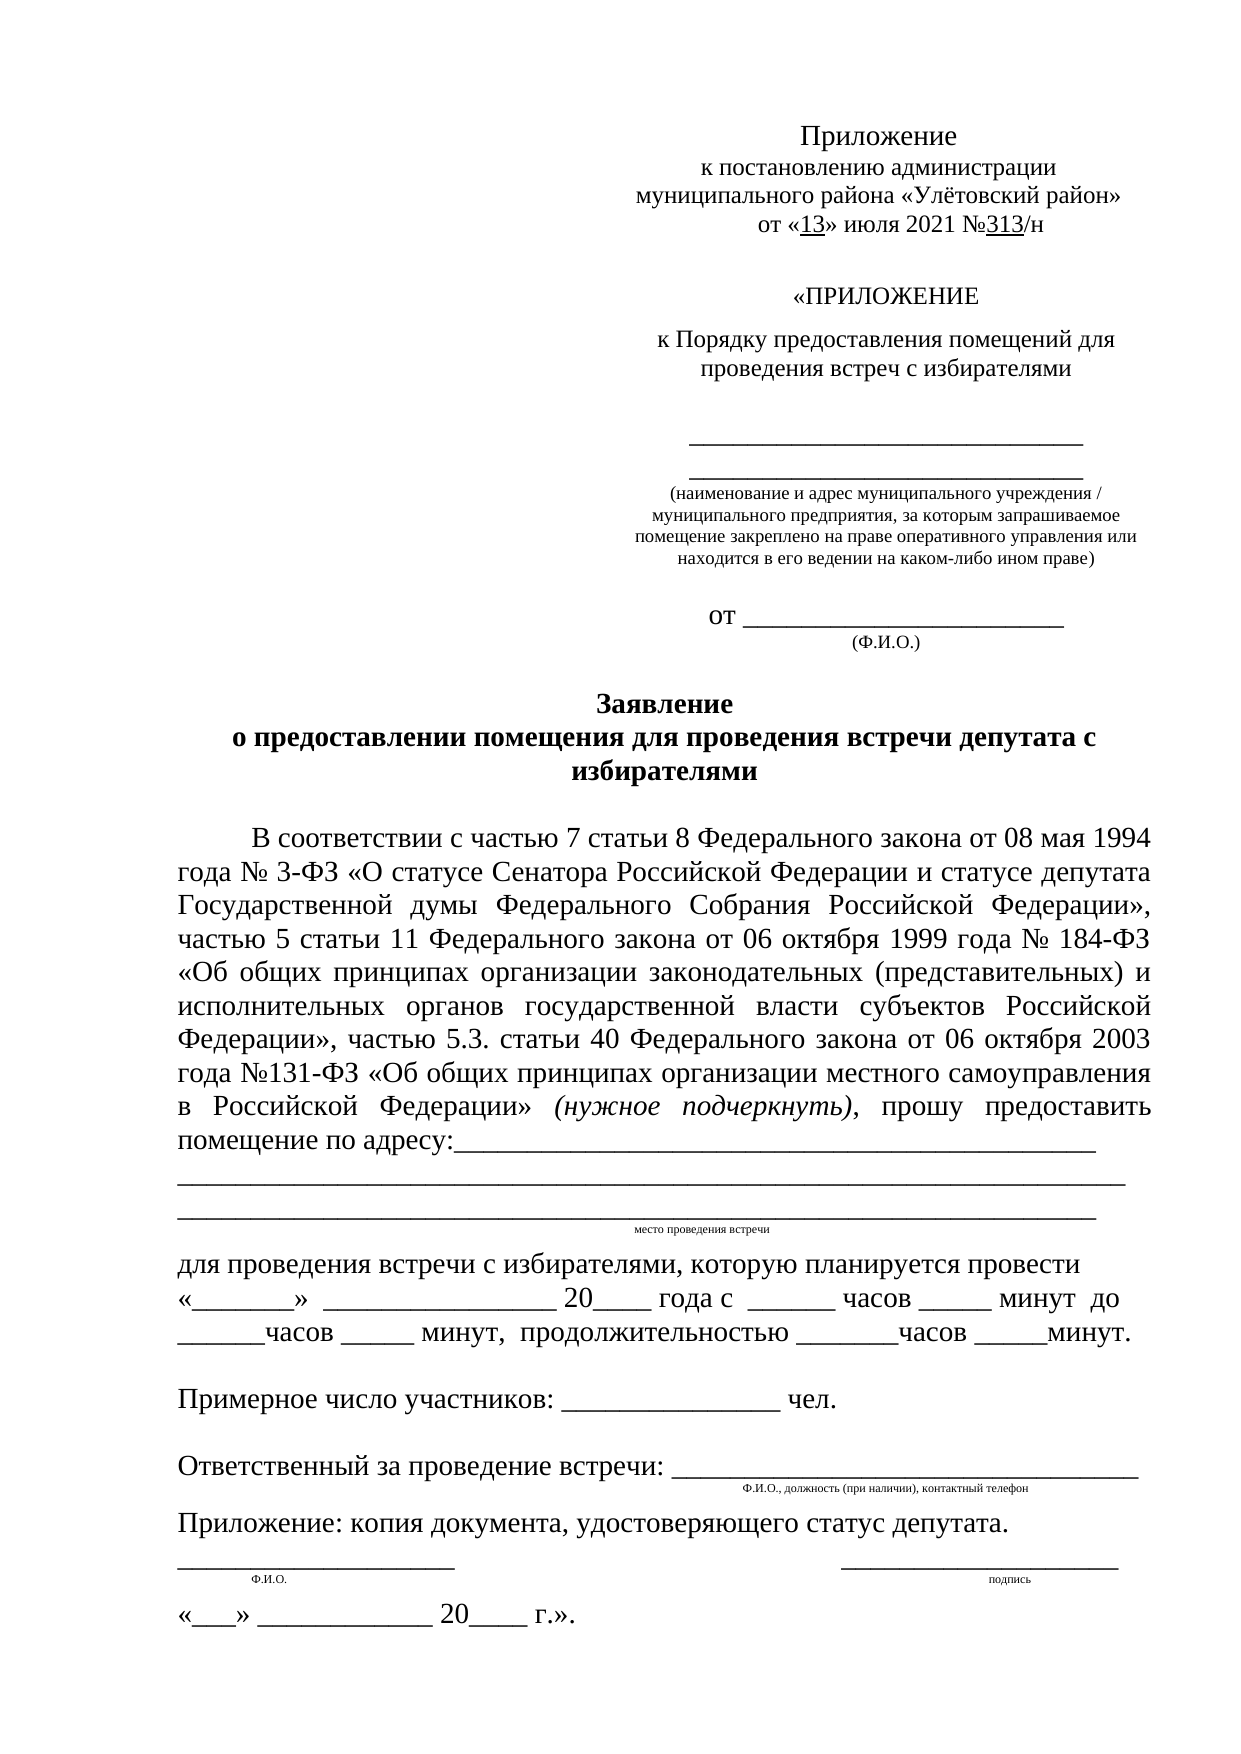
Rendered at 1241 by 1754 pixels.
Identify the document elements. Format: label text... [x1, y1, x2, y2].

text место проведения встречи [177, 1223, 1152, 1247]
text ___________________ ___________________ Ф.И.О. подпись [177, 1539, 1152, 1597]
text _________________________________________________________________ [177, 1156, 1152, 1189]
text ___________________________ [620, 449, 1152, 482]
text (наименование и адрес муниципального учреждения / муниципального предприятия, за которым запрашиваемое помещение закреплено на праве оперативного управления или находится в его ведении на каком-либо ином праве) [620, 482, 1152, 568]
text _______________________________________________________________ [177, 1189, 1152, 1223]
text Примерное число участников: _______________ чел. [177, 1381, 1152, 1414]
text В соответствии с частью 7 статьи 8 Федерального закона от 08 мая 1994 года № 3-ФЗ «О статусе Сенатора Российской Федерации и статусе депутата Государственной думы Федерального Собрания Российской Федерации», частью 5 статьи 11 Федерального закона от 06 октября 1999 года № 184-ФЗ «Об общих принципах организации законодательных (представительных) и исполнительных органов государственной власти субъектов Российской Федерации», частью 5.3. статьи 40 Федерального закона от 06 октября 2003 года №131-ФЗ «Об общих принципах организации местного самоуправления в Российской Федерации» (нужное подчеркнуть), прошу предоставить помещение по адресу:____________________________________________ [177, 820, 1152, 1156]
text Приложение [605, 118, 1152, 152]
text о предоставлении помещения для проведения встречи депутата с избирателями [177, 719, 1152, 787]
text от ______________________ [620, 597, 1152, 631]
text Ответственный за проведение встречи: ________________________________ [177, 1448, 1152, 1481]
text «ПРИЛОЖЕНИЕ [620, 281, 1152, 310]
text Заявление [177, 686, 1152, 719]
text к Порядку предоставления помещений для проведения встреч с избирателями [620, 324, 1152, 382]
text от «13» июля 2021 №313/н [650, 209, 1152, 238]
text к постановлению администрации [605, 152, 1152, 180]
text ___________________________ [620, 415, 1152, 449]
text Ф.И.О., должность (при наличии), контактный телефон [546, 1481, 1152, 1506]
text (Ф.И.О.) [620, 631, 1152, 652]
text Приложение: копия документа, удостоверяющего статус депутата. [177, 1506, 1152, 1539]
text для проведения встречи с избирателями, которую планируется провести «_______» ________________ 20____ года с ______ часов _____ минут до ______часов _____ минут, продолжительностью _______часов _____минут. [177, 1247, 1152, 1347]
text муниципального района «Улётовский район» [605, 180, 1152, 209]
text «___» ____________ 20____ г.». [177, 1597, 1152, 1630]
